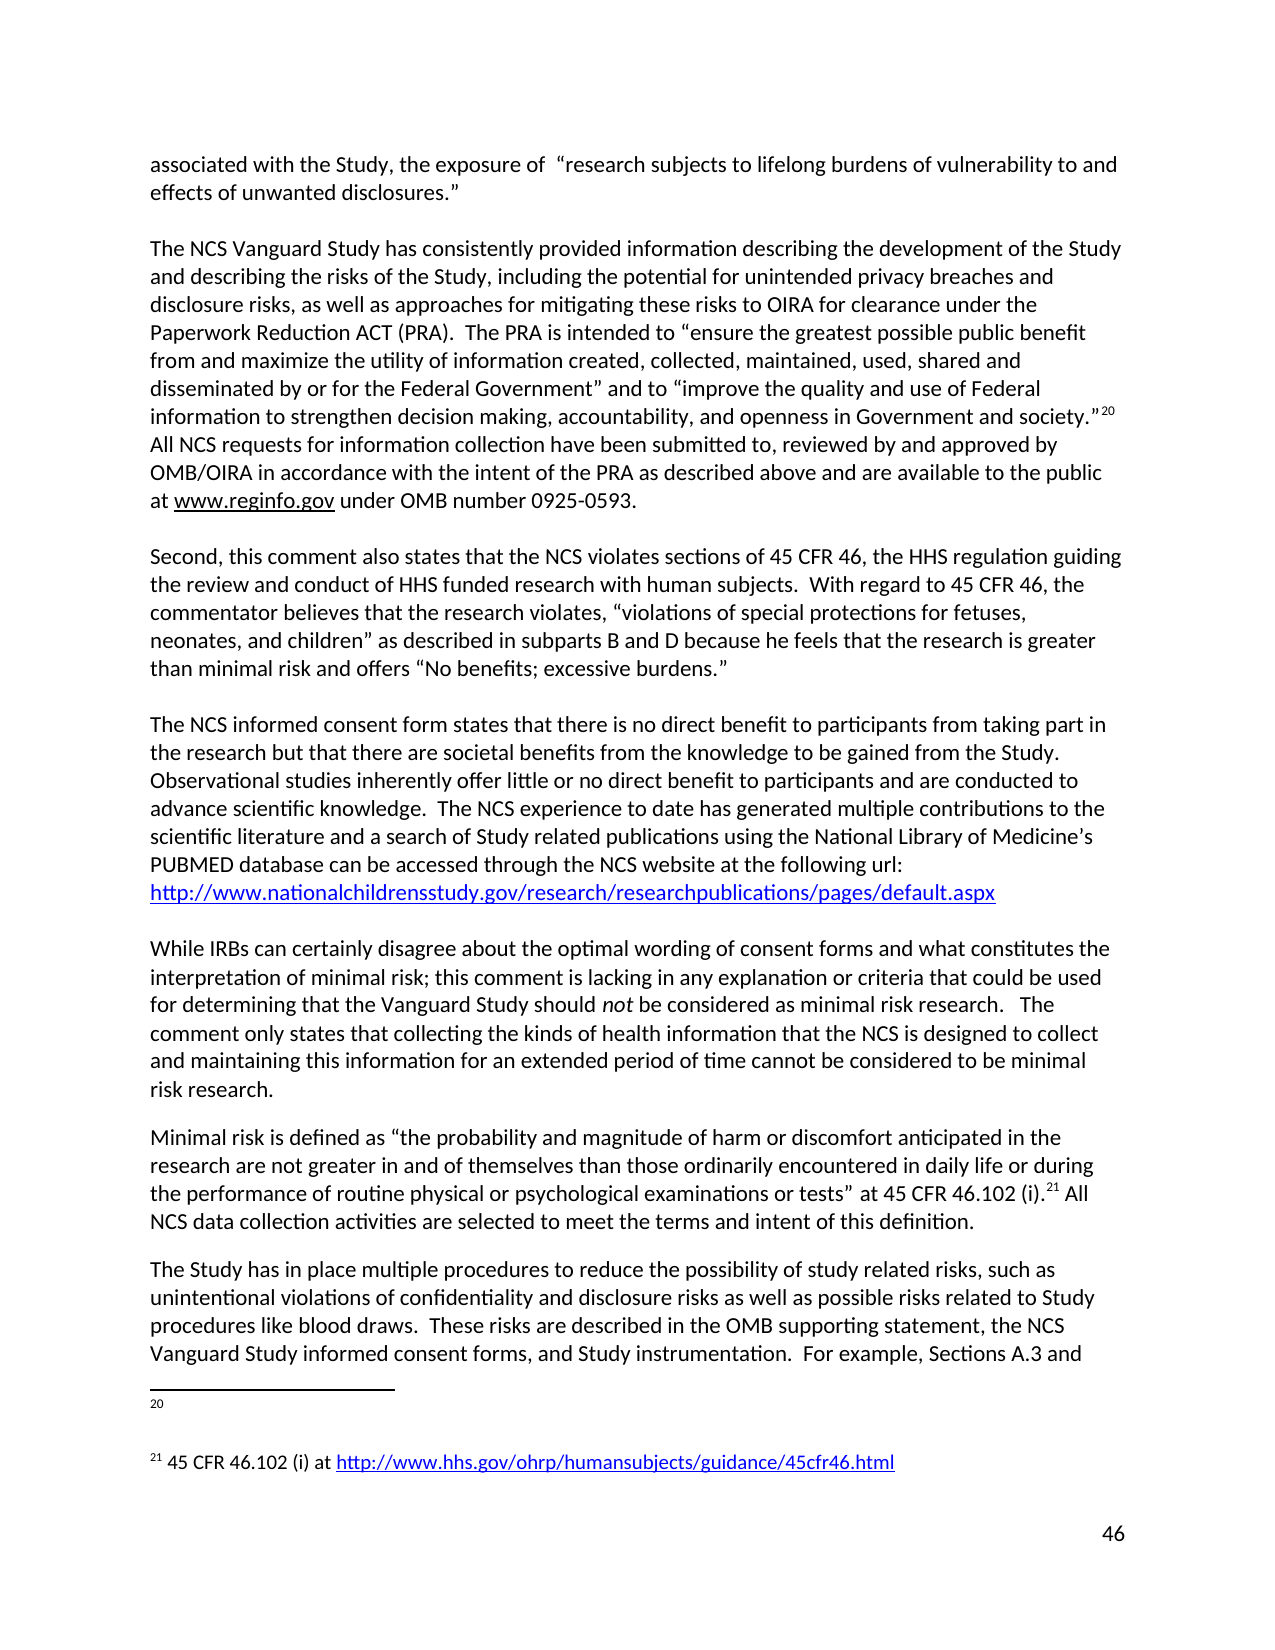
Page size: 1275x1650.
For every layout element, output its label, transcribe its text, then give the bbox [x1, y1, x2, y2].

text The NCS Vanguard Study has consistently provided information describing the development of the Study and describing the risks of the Study, including the potential for unintended privacy breaches and disclosure risks, as well as approaches for mitigating these risks to OIRA for clearance under the Paperwork Reduction ACT (PRA). The PRA is intended to “ensure the greatest possible public benefit from and maximize the utility of information created, collected, maintained, used, shared and disseminated by or for the Federal Government” and to “improve the quality and use of Federal information to strengthen decision making, accountability, and openness in Government and society.” All NCS requests for information collection have been submitted to, reviewed by and approved by OMB/OIRA in accordance with the intent of the PRA as described above and are available to the public at www.reginfo.gov under OMB number 0925-0593. [150, 234, 1125, 514]
text While IRBs can certainly disagree about the optimal wording of consent forms and what constitutes the interpretation of minimal risk; this comment is lacking in any explanation or criteria that could be used for determining that the Vanguard Study should not be considered as minimal risk research. The comment only states that collecting the kinds of health information that the NCS is designed to collect and maintaining this information for an extended period of time cannot be considered to be minimal risk research. [150, 934, 1125, 1103]
text The NCS informed consent form states that there is no direct benefit to participants from taking part in the research but that there are societal benefits from the knowledge to be gained from the Study. Observational studies inherently offer little or no direct benefit to participants and are conducted to advance scientific knowledge. The NCS experience to date has generated multiple contributions to the scientific literature and a search of Study related publications using the National Library of Medicine’s PUBMED database can be accessed through the NCS website at the following url: http://www.nationalchildrensstudy.gov/research/researchpublications/pages/default.aspx [150, 710, 1125, 907]
text Second, this comment also states that the NCS violates sections of 45 CFR 46, the HHS regulation guiding the review and conduct of HHS funded research with human subjects. With regard to 45 CFR 46, the commentator believes that the research violates, “violations of special protections for fetuses, neonates, and children” as described in subparts B and D because he feels that the research is greater than minimal risk and offers “No benefits; excessive burdens.” [150, 542, 1125, 682]
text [150, 1255, 1125, 1367]
text Minimal risk is defined as “the probability and magnitude of harm or discomfort anticipated in the research are not greater in and of themselves than those ordinarily encountered in daily life or during the performance of routine physical or psychological examinations or tests” at 45 CFR 46.102 (i). All NCS data collection activities are selected to meet the terms and intent of this definition. [150, 1123, 1125, 1235]
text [150, 150, 1125, 206]
